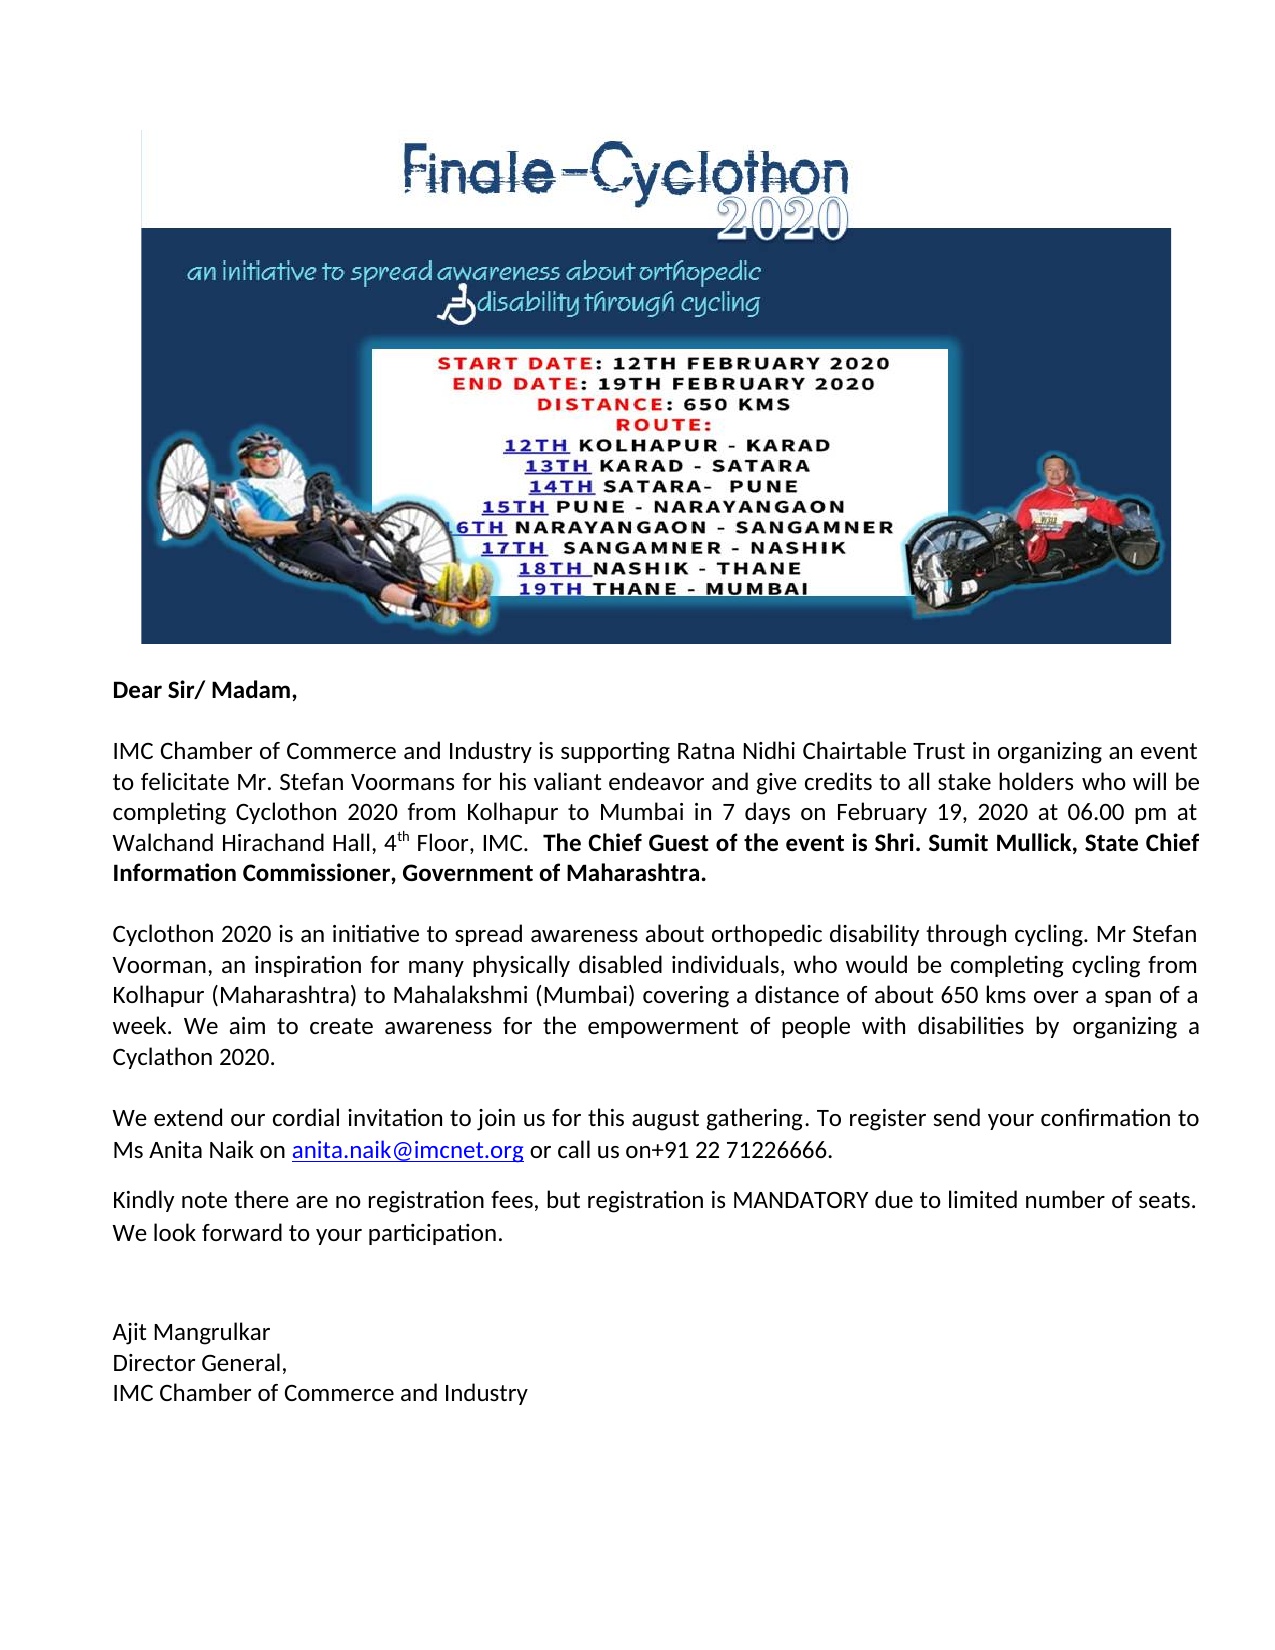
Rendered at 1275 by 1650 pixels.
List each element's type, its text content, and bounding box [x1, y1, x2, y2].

text Dear Sir/ Madam, [112, 674, 1200, 705]
picture [141, 130, 1172, 644]
text Director General, [112, 1347, 1200, 1377]
text IMC Chamber of Commerce and Industry is supporting Ratna Nidhi Chairtable Trust in organizing an event to felicitate Mr. Stefan Voormans for his valiant endeavor and give credits to all stake holders who will be completing Cyclothon 2020 from Kolhapur to Mumbai in 7 days on February 19, 2020 at 06.00 pm at Walchand Hirachand Hall, 4th Floor, IMC. The Chief Guest of the event is Shri. Sumit Mullick, State Chief Information Commissioner, Government of Maharashtra. [112, 736, 1200, 888]
text IMC Chamber of Commerce and Industry [112, 1377, 1200, 1408]
text We extend our cordial invitation to join us for this august gathering. To register send your confirmation to Ms Anita Naik on anita.naik@imcnet.org or call us on+91 22 71226666. [112, 1102, 1200, 1165]
text Cyclothon 2020 is an initiative to spread awareness about orthopedic disability through cycling. Mr Stefan Voorman, an inspiration for many physically disabled individuals, who would be completing cycling from Kolhapur (Maharashtra) to Mahalakshmi (Mumbai) covering a distance of about 650 kms over a span of a week. We aim to create awareness for the empowerment of people with disabilities by organizing a Cyclathon 2020. [112, 919, 1200, 1071]
text Kindly note there are no registration fees, but registration is MANDATORY due to limited number of seats. We look forward to your participation. [112, 1184, 1200, 1248]
text Ajit Mangrulkar [112, 1316, 1200, 1347]
